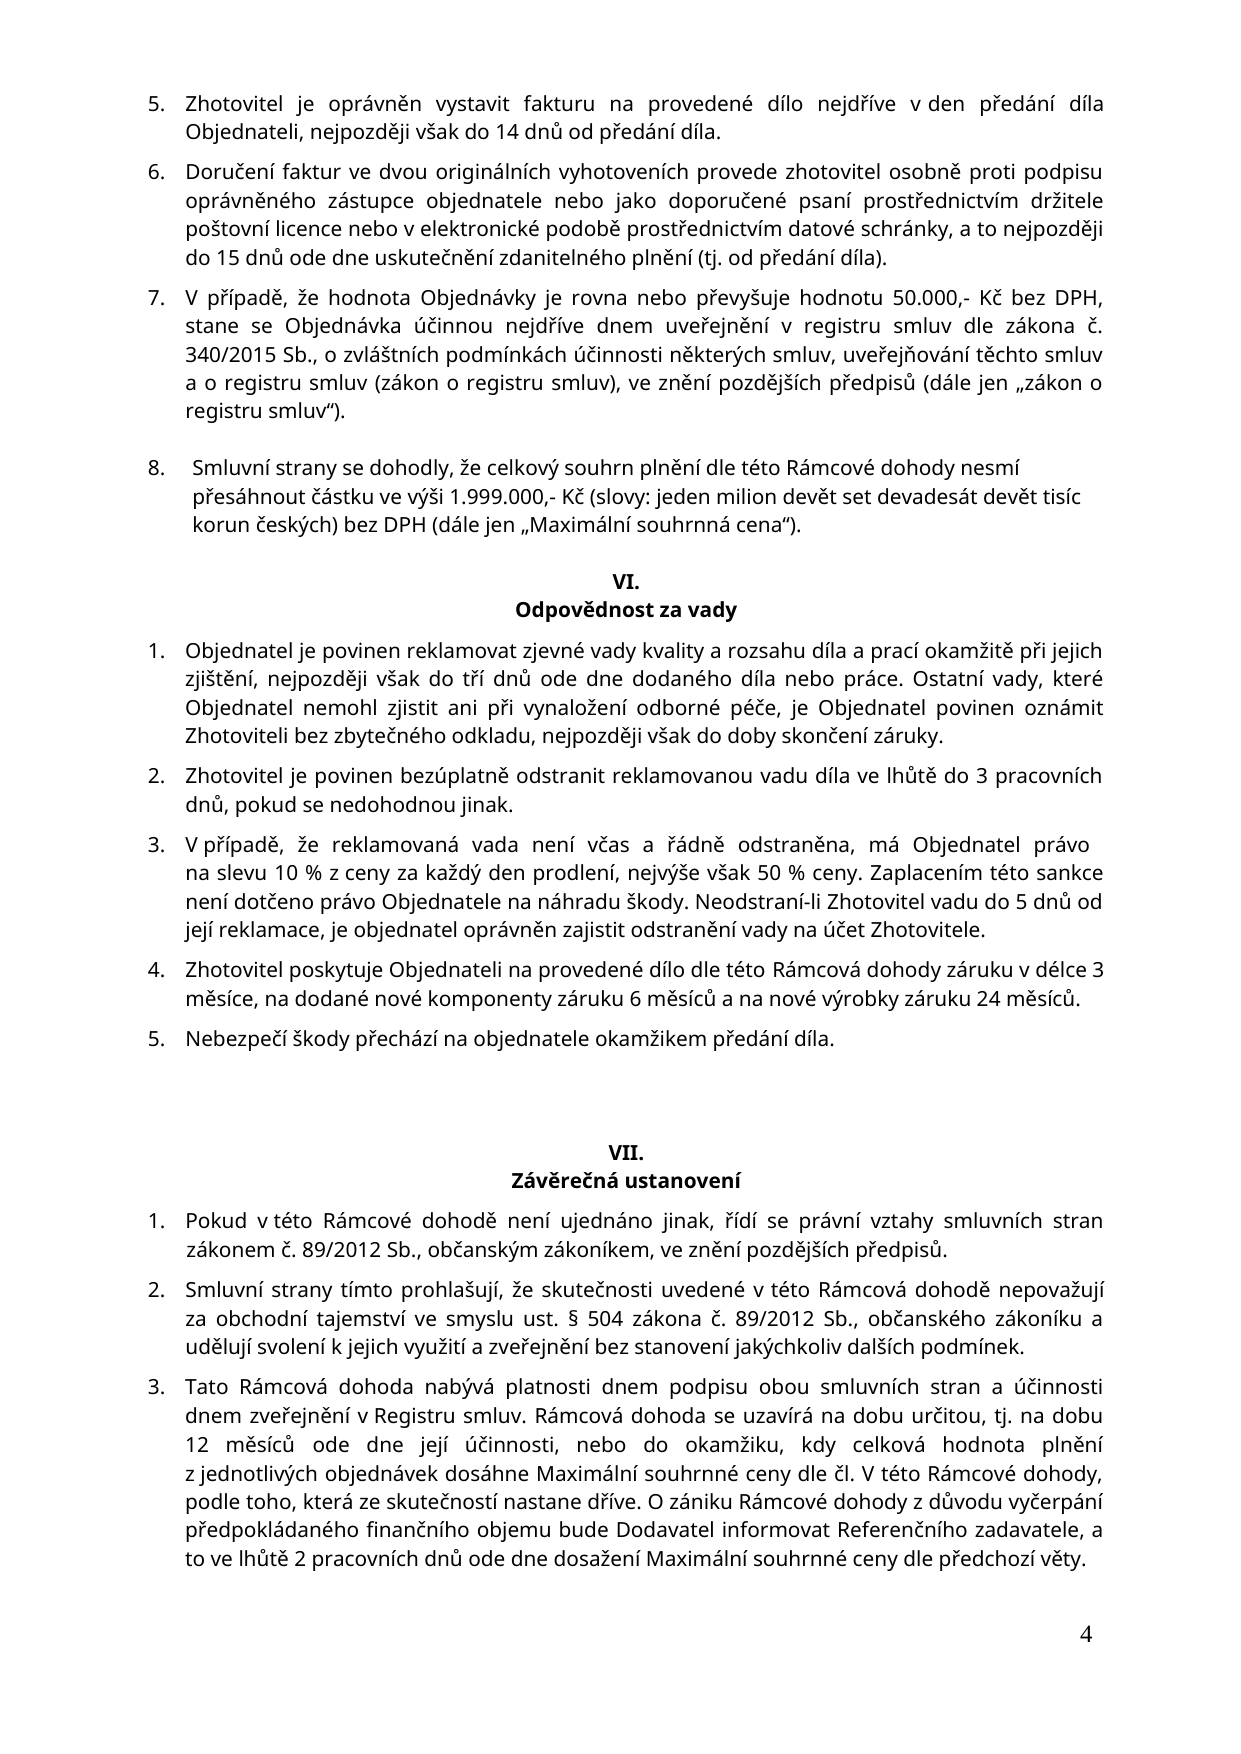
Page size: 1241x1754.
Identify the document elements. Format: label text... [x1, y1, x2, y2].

text Závěrečná ustanovení [148, 1166, 1104, 1195]
list Pokud v této Rámcové dohodě není ujednáno jinak, řídí se právní vztahy smluvních stran zákonem č. 89/2012 Sb., občanským zákoníkem, ve znění pozdějších předpisů. [148, 1207, 1104, 1263]
list V případě, že reklamovaná vada není včas a řádně odstraněna, má Objednatel právo na slevu 10 % z ceny za každý den prodlení, nejvýše však 50 % ceny. Zaplacením této sankce není dotčeno právo Objednatele na náhradu škody. Neodstraní-li Zhotovitel vadu do 5 dnů od její reklamace, je objednatel oprávněn zajistit odstranění vady na účet Zhotovitele. [148, 830, 1104, 944]
list Zhotovitel je oprávněn vystavit fakturu na provedené dílo nejdříve v den předání díla Objednateli, nejpozději však do 14 dnů od předání díla. [148, 89, 1104, 146]
list Doručení faktur ve dvou originálních vyhotoveních provede zhotovitel osobně proti podpisu oprávněného zástupce objednatele nebo jako doporučené psaní prostřednictvím držitele poštovní licence nebo v elektronické podobě prostřednictvím datové schránky, a to nejpozději do 15 dnů ode dne uskutečnění zdanitelného plnění (tj. od předání díla). [148, 157, 1104, 271]
list Smluvní strany se dohodly, že celkový souhrn plnění dle této Rámcové dohody nesmí přesáhnout částku ve výši 1.999.000,- Kč (slovy: jeden milion devět set devadesát devět tisíc korun českých) bez DPH (dále jen „Maximální souhrnná cena“). [148, 453, 1104, 539]
list V případě, že hodnota Objednávky je rovna nebo převyšuje hodnotu 50.000,- Kč bez DPH, stane se Objednávka účinnou nejdříve dnem uveřejnění v registru smluv dle zákona č. 340/2015 Sb., o zvláštních podmínkách účinnosti některých smluv, uveřejňování těchto smluv a o registru smluv (zákon o registru smluv), ve znění pozdějších předpisů (dále jen „zákon o registru smluv“). [148, 283, 1104, 425]
list Objednatel je povinen reklamovat zjevné vady kvality a rozsahu díla a prací okamžitě při jejich zjištění, nejpozději však do tří dnů ode dne dodaného díla nebo práce. Ostatní vady, které Objednatel nemohl zjistit ani při vynaložení odborné péče, je Objednatel povinen oznámit Zhotoviteli bez zbytečného odkladu, nejpozději však do doby skončení záruky. [148, 636, 1104, 749]
list Tato Rámcová dohoda nabývá platnosti dnem podpisu obou smluvních stran a účinnosti dnem zveřejnění v Registru smluv. Rámcová dohoda se uzavírá na dobu určitou, tj. na dobu 12 měsíců ode dne její účinnosti, nebo do okamžiku, kdy celková hodnota plnění z jednotlivých objednávek dosáhne Maximální souhrnné ceny dle čl. V této Rámcové dohody, podle toho, která ze skutečností nastane dříve. O zániku Rámcové dohody z důvodu vyčerpání předpokládaného finančního objemu bude Dodavatel informovat Referenčního zadavatele, a to ve lhůtě 2 pracovních dnů ode dne dosažení Maximální souhrnné ceny dle předchozí věty. [148, 1372, 1104, 1572]
list Zhotovitel poskytuje Objednateli na provedené dílo dle této Rámcová dohody záruku v délce 3 měsíce, na dodané nové komponenty záruku 6 měsíců a na nové výrobky záruku 24 měsíců. [148, 956, 1104, 1012]
text VII. [148, 1138, 1104, 1166]
list Nebezpečí škody přechází na objednatele okamžikem předání díla. [148, 1024, 1104, 1053]
list Zhotovitel je povinen bezúplatně odstranit reklamovanou vadu díla ve lhůtě do 3 pracovních dnů, pokud se nedohodnou jinak. [148, 761, 1104, 818]
text VI. [148, 567, 1104, 596]
text Odpovědnost za vady [148, 596, 1104, 624]
list Smluvní strany tímto prohlašují, že skutečnosti uvedené v této Rámcová dohodě nepovažují za obchodní tajemství ve smyslu ust. § 504 zákona č. 89/2012 Sb., občanského zákoníku a udělují svolení k jejich využití a zveřejnění bez stanovení jakýchkoliv dalších podmínek. [148, 1275, 1104, 1361]
